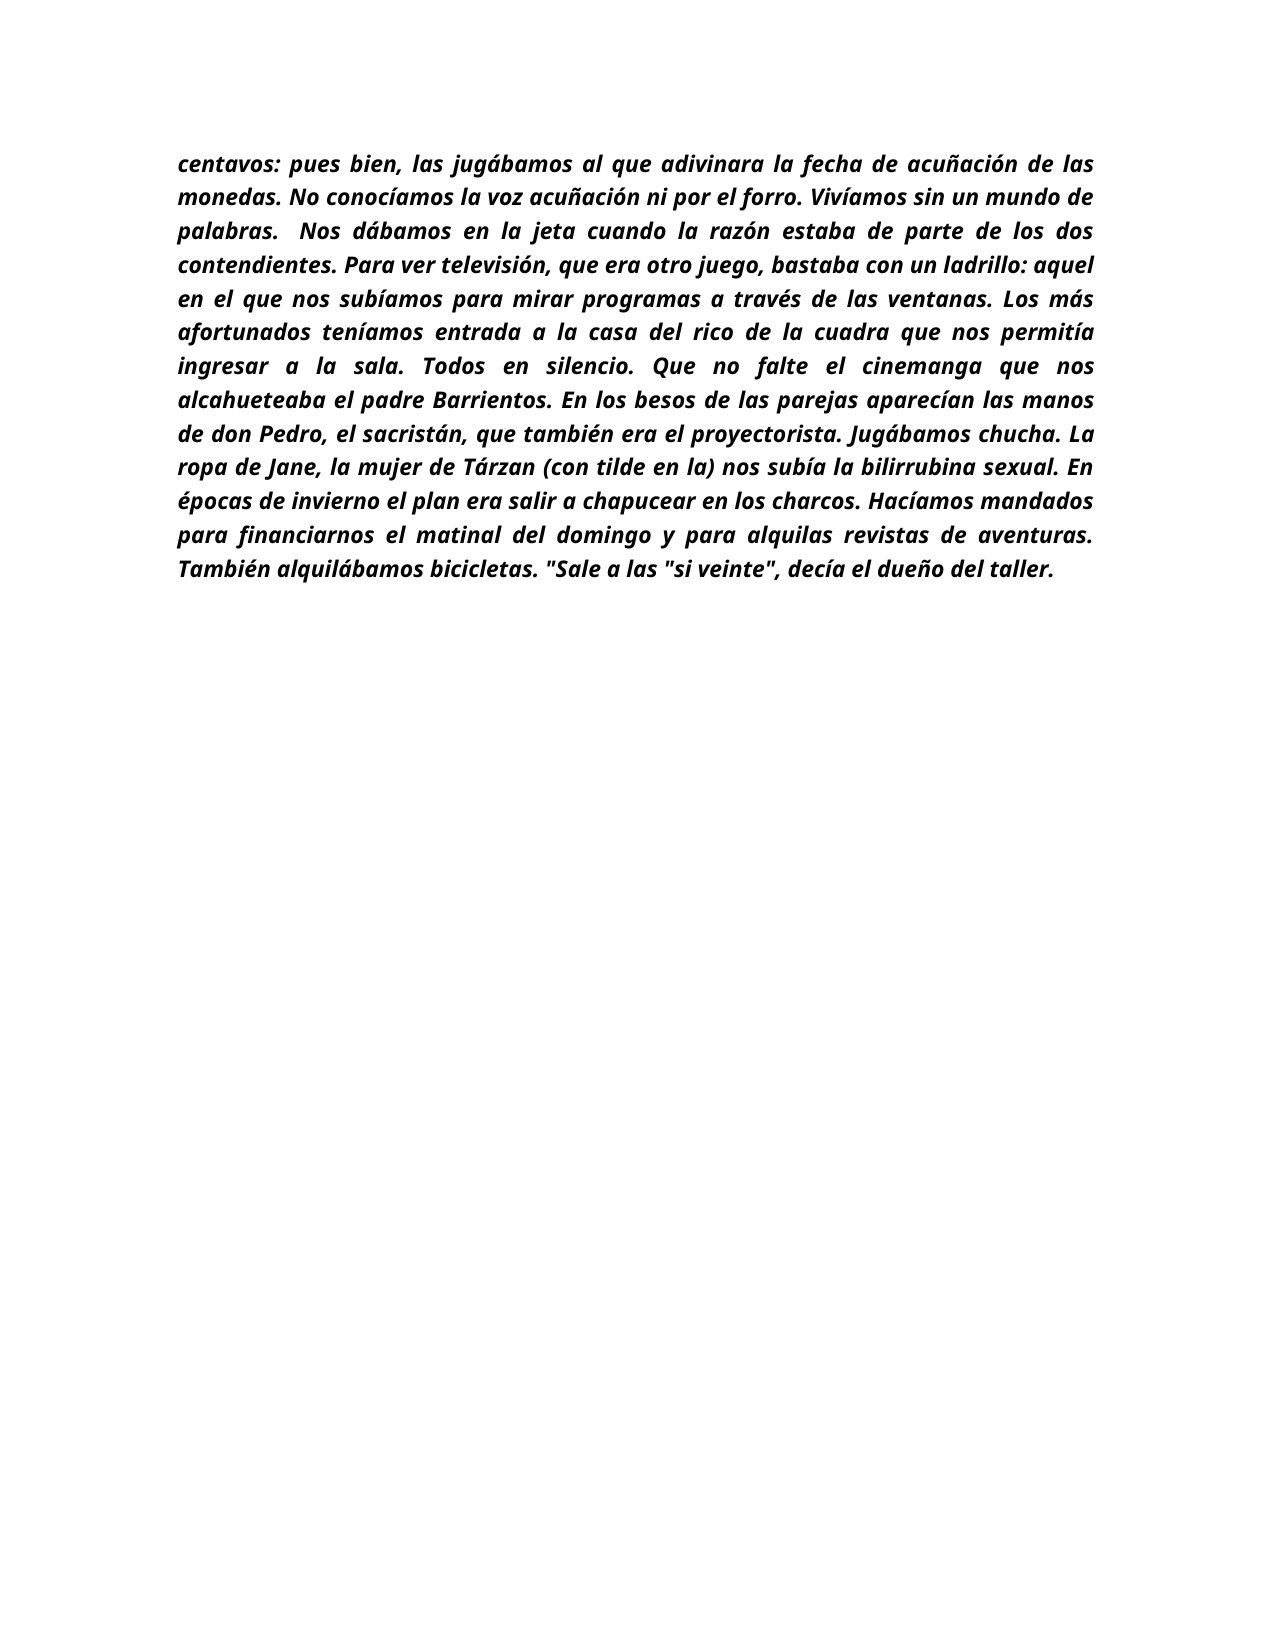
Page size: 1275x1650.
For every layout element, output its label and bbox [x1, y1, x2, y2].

text [177, 148, 1098, 584]
